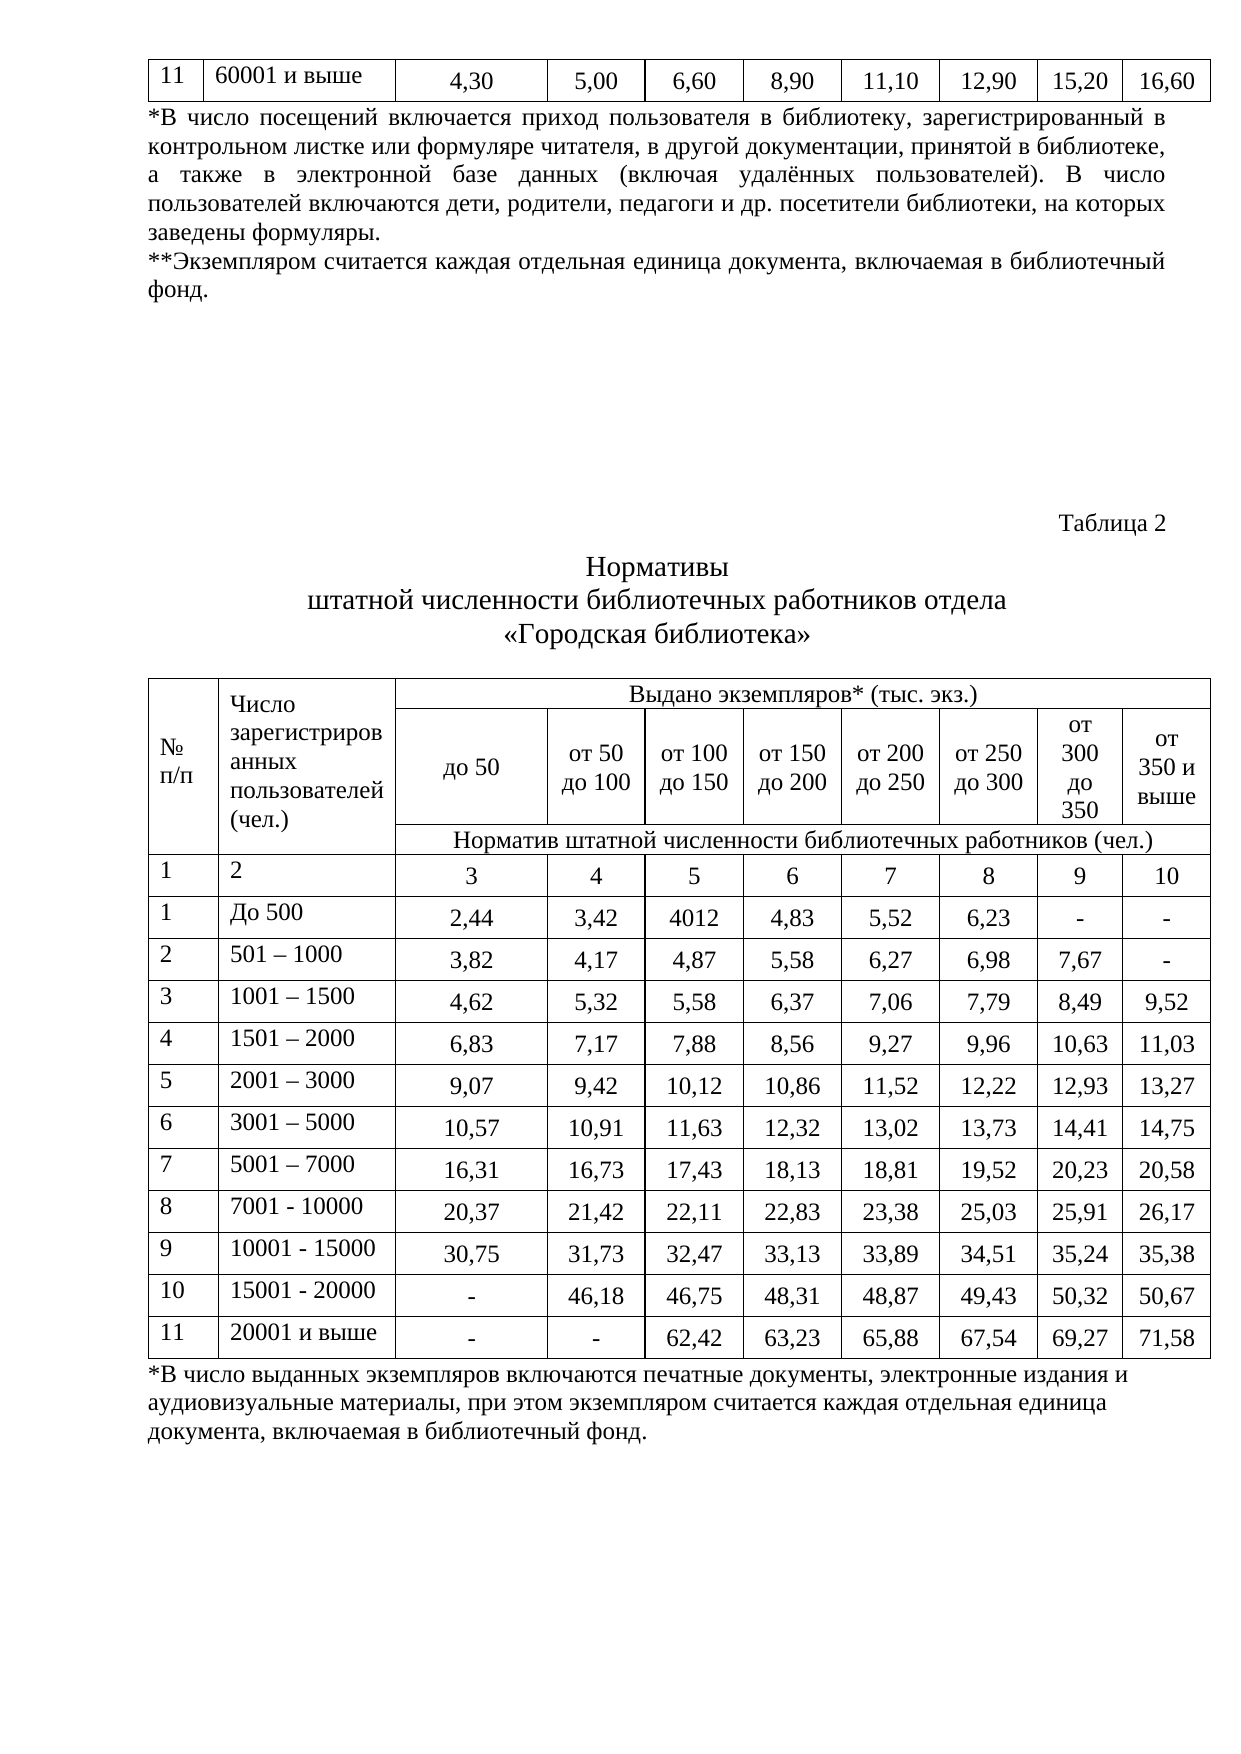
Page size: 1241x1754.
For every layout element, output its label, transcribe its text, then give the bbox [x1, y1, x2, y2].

table_cell 4,87 [646, 939, 743, 980]
table_cell 11,03 [1123, 1023, 1210, 1064]
table_cell 10001 - 15000 [219, 1233, 395, 1274]
table_header Число зарегистрированных пользователей (чел.) [219, 679, 395, 854]
table_cell 71,58 [1123, 1317, 1210, 1358]
table_cell 1501 – 2000 [219, 1023, 395, 1064]
table_cell 7 [842, 855, 939, 896]
table_cell 18,81 [842, 1149, 939, 1190]
table_cell 7,17 [548, 1023, 644, 1064]
table_cell 7,67 [1038, 939, 1122, 980]
table_cell 3,42 [548, 897, 644, 938]
table_cell 13,73 [940, 1107, 1037, 1148]
table_cell 4,17 [548, 939, 644, 980]
table_cell 15,20 [1038, 60, 1122, 101]
table_cell 60001 и выше [204, 60, 395, 101]
table_cell 15001 - 20000 [219, 1275, 395, 1316]
table_cell 16,73 [548, 1149, 644, 1190]
table_cell 10 [1123, 855, 1210, 896]
table_cell 11,52 [842, 1065, 939, 1106]
table_cell 1 [149, 855, 218, 896]
table_cell 4,83 [744, 897, 841, 938]
table_cell 5,58 [744, 939, 841, 980]
table_cell 10,57 [396, 1107, 547, 1148]
table_cell 49,43 [940, 1275, 1037, 1316]
table_cell 5,58 [646, 981, 743, 1022]
table_cell 14,75 [1123, 1107, 1210, 1148]
table_cell 10,91 [548, 1107, 644, 1148]
table_cell - [548, 1317, 644, 1358]
table_cell - [396, 1275, 547, 1316]
table_cell 67,54 [940, 1317, 1037, 1358]
table_cell 6,27 [842, 939, 939, 980]
table_cell 8,49 [1038, 981, 1122, 1022]
table_cell 31,73 [548, 1233, 644, 1274]
table_cell 11 [149, 1317, 218, 1358]
text штатной численности библиотечных работников отдела [148, 582, 1166, 616]
table_cell 50,32 [1038, 1275, 1122, 1316]
table_cell 63,23 [744, 1317, 841, 1358]
table_cell 9,52 [1123, 981, 1210, 1022]
text *В число посещений включается приход пользователя в библиотеку, зарегистрированный в контрольном листке или формуляре читателя, в другой документации, принятой в библиотеке, а также в электронной базе данных (включая удалённых пользователей). В число пользователей включаются дети, родители, педагоги и др. посетители библиотеки, на которых заведены формуляры. [148, 102, 1166, 246]
table_cell 11,63 [646, 1107, 743, 1148]
table_cell до 50 [396, 709, 547, 824]
text *В число выданных экземпляров включаются печатные документы, электронные издания и аудиовизуальные материалы, при этом экземпляром считается каждая отдельная единица документа, включаемая в библиотечный фонд. [148, 1359, 1166, 1445]
text «Городская библиотека» [148, 616, 1166, 649]
table_cell 20,58 [1123, 1149, 1210, 1190]
table_cell 25,91 [1038, 1191, 1122, 1232]
table_cell - [1038, 897, 1122, 938]
table_cell от 200 до 250 [842, 709, 939, 824]
table_header № п/п [149, 679, 218, 854]
table_cell 10 [149, 1275, 218, 1316]
table_cell 5,00 [548, 60, 644, 101]
table_cell 46,18 [548, 1275, 644, 1316]
table_cell 2,44 [396, 897, 547, 938]
table_cell 22,11 [646, 1191, 743, 1232]
table_cell от 100 до 150 [646, 709, 743, 824]
table_cell 3 [396, 855, 547, 896]
table_cell 16,31 [396, 1149, 547, 1190]
table_cell 7,88 [646, 1023, 743, 1064]
table_cell 10,63 [1038, 1023, 1122, 1064]
table_cell 5001 – 7000 [219, 1149, 395, 1190]
table_cell 5 [646, 855, 743, 896]
table_cell 26,17 [1123, 1191, 1210, 1232]
table_cell 32,47 [646, 1233, 743, 1274]
table_cell 4 [548, 855, 644, 896]
table_cell 46,75 [646, 1275, 743, 1316]
table_cell 19,52 [940, 1149, 1037, 1190]
table_cell 8 [149, 1191, 218, 1232]
table_cell 35,24 [1038, 1233, 1122, 1274]
table_cell 69,27 [1038, 1317, 1122, 1358]
table_cell 4,62 [396, 981, 547, 1022]
table_cell 6,60 [646, 60, 743, 101]
table_cell 12,93 [1038, 1065, 1122, 1106]
table_cell 12,22 [940, 1065, 1037, 1106]
table_cell 4,30 [396, 60, 547, 101]
table_cell 9,27 [842, 1023, 939, 1064]
table_cell от 300 до 350 [1038, 709, 1122, 824]
table_cell 9 [1038, 855, 1122, 896]
table_cell Норматив штатной численности библиотечных работников (чел.) [396, 825, 1210, 854]
table_cell - [396, 1317, 547, 1358]
table_cell 6 [744, 855, 841, 896]
table_cell 21,42 [548, 1191, 644, 1232]
text **Экземпляром считается каждая отдельная единица документа, включаемая в библиотечный фонд. [148, 246, 1166, 303]
table_cell 7,06 [842, 981, 939, 1022]
table_cell 8,56 [744, 1023, 841, 1064]
table_cell 11 [149, 60, 203, 101]
table_cell 48,87 [842, 1275, 939, 1316]
table_cell 20,37 [396, 1191, 547, 1232]
table_cell 20,23 [1038, 1149, 1122, 1190]
table_cell 14,41 [1038, 1107, 1122, 1148]
table_cell 13,27 [1123, 1065, 1210, 1106]
table_cell - [1123, 939, 1210, 980]
table_cell 13,02 [842, 1107, 939, 1148]
table_cell 30,75 [396, 1233, 547, 1274]
table_cell 7,79 [940, 981, 1037, 1022]
table_cell 9,07 [396, 1065, 547, 1106]
table_cell 22,83 [744, 1191, 841, 1232]
table_cell 10,12 [646, 1065, 743, 1106]
table_cell 12,32 [744, 1107, 841, 1148]
table_header Выдано экземпляров* (тыс. экз.) [396, 679, 1210, 708]
table_cell 48,31 [744, 1275, 841, 1316]
table_cell 8 [940, 855, 1037, 896]
table_cell 7 [149, 1149, 218, 1190]
table_cell 501 – 1000 [219, 939, 395, 980]
table_cell 3001 – 5000 [219, 1107, 395, 1148]
table_cell 6 [149, 1107, 218, 1148]
table_cell 35,38 [1123, 1233, 1210, 1274]
table_cell 6,98 [940, 939, 1037, 980]
table_cell 6,23 [940, 897, 1037, 938]
table_cell от 250 до 300 [940, 709, 1037, 824]
text Нормативы [148, 549, 1166, 582]
table_cell 33,13 [744, 1233, 841, 1274]
table_cell 5,52 [842, 897, 939, 938]
table_cell 65,88 [842, 1317, 939, 1358]
table_cell 16,60 [1123, 60, 1210, 101]
table_cell 6,83 [396, 1023, 547, 1064]
table_cell 33,89 [842, 1233, 939, 1274]
table_cell 2 [219, 855, 395, 896]
table_cell от 50 до 100 [548, 709, 644, 824]
table_cell 4 [149, 1023, 218, 1064]
table_cell 34,51 [940, 1233, 1037, 1274]
table_cell 20001 и выше [219, 1317, 395, 1358]
table_cell 9 [149, 1233, 218, 1274]
table_cell 2001 – 3000 [219, 1065, 395, 1106]
table_cell 11,10 [842, 60, 939, 101]
table_cell 18,13 [744, 1149, 841, 1190]
table_cell 9,42 [548, 1065, 644, 1106]
table_cell 4012 [646, 897, 743, 938]
table_cell - [1123, 897, 1210, 938]
table_cell от 150 до 200 [744, 709, 841, 824]
table_cell 23,38 [842, 1191, 939, 1232]
table_cell от 350 и выше [1123, 709, 1210, 824]
table_cell 3 [149, 981, 218, 1022]
table_cell 17,43 [646, 1149, 743, 1190]
table_cell 8,90 [744, 60, 841, 101]
table_cell 9,96 [940, 1023, 1037, 1064]
table_cell 3,82 [396, 939, 547, 980]
table_cell 6,37 [744, 981, 841, 1022]
table_cell 25,03 [940, 1191, 1037, 1232]
table_cell 1 [149, 897, 218, 938]
table_cell 10,86 [744, 1065, 841, 1106]
table_cell 5,32 [548, 981, 644, 1022]
table_cell 12,90 [940, 60, 1037, 101]
table_cell 2 [149, 939, 218, 980]
table_cell 7001 - 10000 [219, 1191, 395, 1232]
text Таблица 2 [148, 508, 1166, 537]
table_cell 50,67 [1123, 1275, 1210, 1316]
table_cell До 500 [219, 897, 395, 938]
table_cell 5 [149, 1065, 218, 1106]
table_cell 1001 – 1500 [219, 981, 395, 1022]
table_cell 62,42 [646, 1317, 743, 1358]
